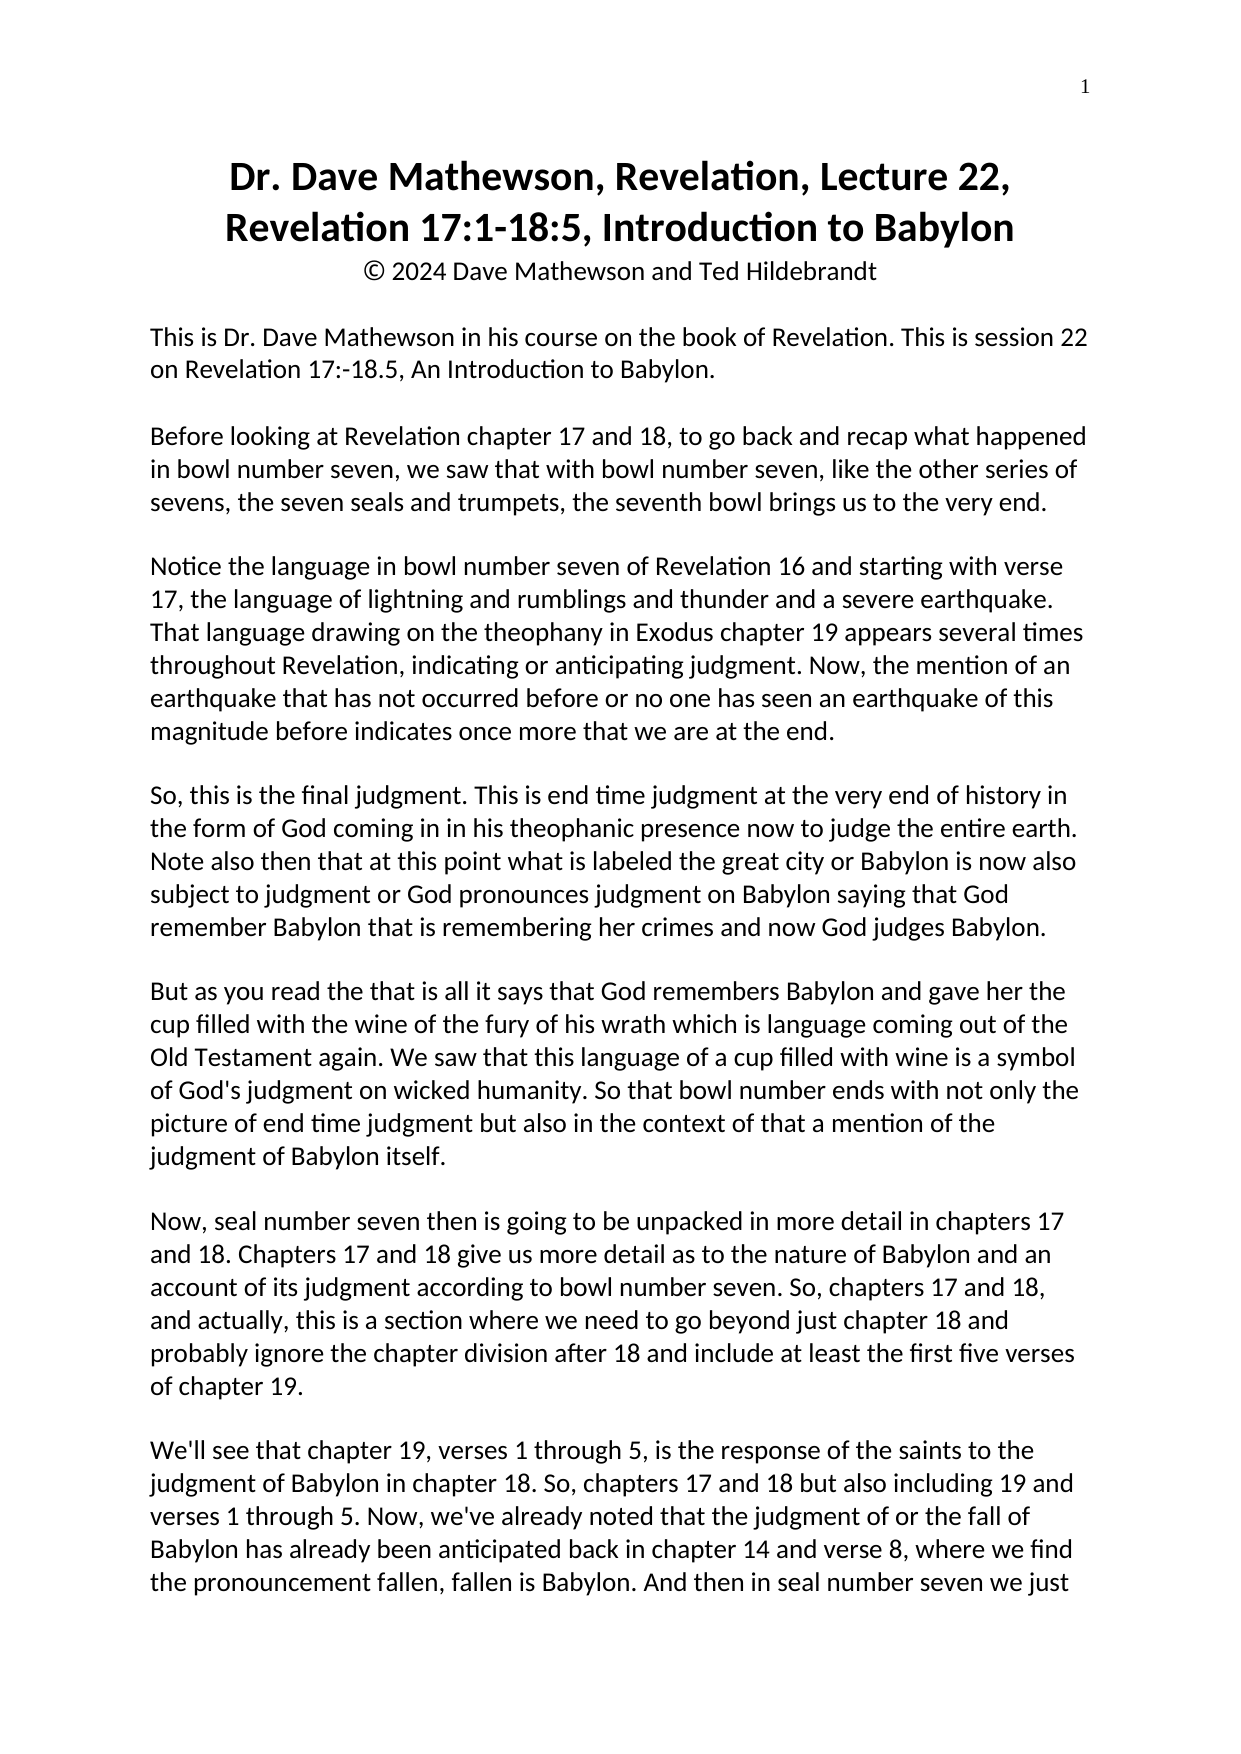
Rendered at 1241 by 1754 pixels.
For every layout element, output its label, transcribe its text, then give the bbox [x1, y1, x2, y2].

text © 2024 Dave Mathewson and Ted Hildebrandt [150, 252, 1090, 288]
text So, this is the final judgment. This is end time judgment at the very end of history in the form of God coming in in his theophanic presence now to judge the entire earth. Note also then that at this point what is labeled the great city or Babylon is now also subject to judgment or God pronounces judgment on Babylon saying that God remember Babylon that is remembering her crimes and now God judges Babylon. [150, 778, 1090, 943]
text Dr. Dave Mathewson, Revelation, Lecture 22, [150, 150, 1090, 201]
text Now, seal number seven then is going to be unpacked in more detail in chapters 17 and 18. Chapters 17 and 18 give us more detail as to the nature of Babylon and an account of its judgment according to bowl number seven. So, chapters 17 and 18, and actually, this is a section where we need to go beyond just chapter 18 and probably ignore the chapter division after 18 and include at least the first five verses of chapter 19. [150, 1204, 1090, 1402]
text But as you read the that is all it says that God remembers Babylon and gave her the cup filled with the wine of the fury of his wrath which is language coming out of the Old Testament again. We saw that this language of a cup filled with wine is a symbol of God's judgment on wicked humanity. So that bowl number ends with not only the picture of end time judgment but also in the context of that a mention of the judgment of Babylon itself. [150, 974, 1090, 1173]
text Revelation 17:1-18:5, Introduction to Babylon [150, 201, 1090, 252]
text This is Dr. Dave Mathewson in his course on the book of Revelation. This is session 22 on Revelation 17:-18.5, An Introduction to Babylon. [150, 320, 1090, 386]
text Notice the language in bowl number seven of Revelation 16 and starting with verse 17, the language of lightning and rumblings and thunder and a severe earthquake. That language drawing on the theophany in Exodus chapter 19 appears several times throughout Revelation, indicating or anticipating judgment. Now, the mention of an earthquake that has not occurred before or no one has seen an earthquake of this magnitude before indicates once more that we are at the end. [150, 549, 1090, 747]
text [150, 1433, 1090, 1598]
text Before looking at Revelation chapter 17 and 18, to go back and recap what happened in bowl number seven, we saw that with bowl number seven, like the other series of sevens, the seven seals and trumpets, the seventh bowl brings us to the very end. [150, 419, 1090, 518]
